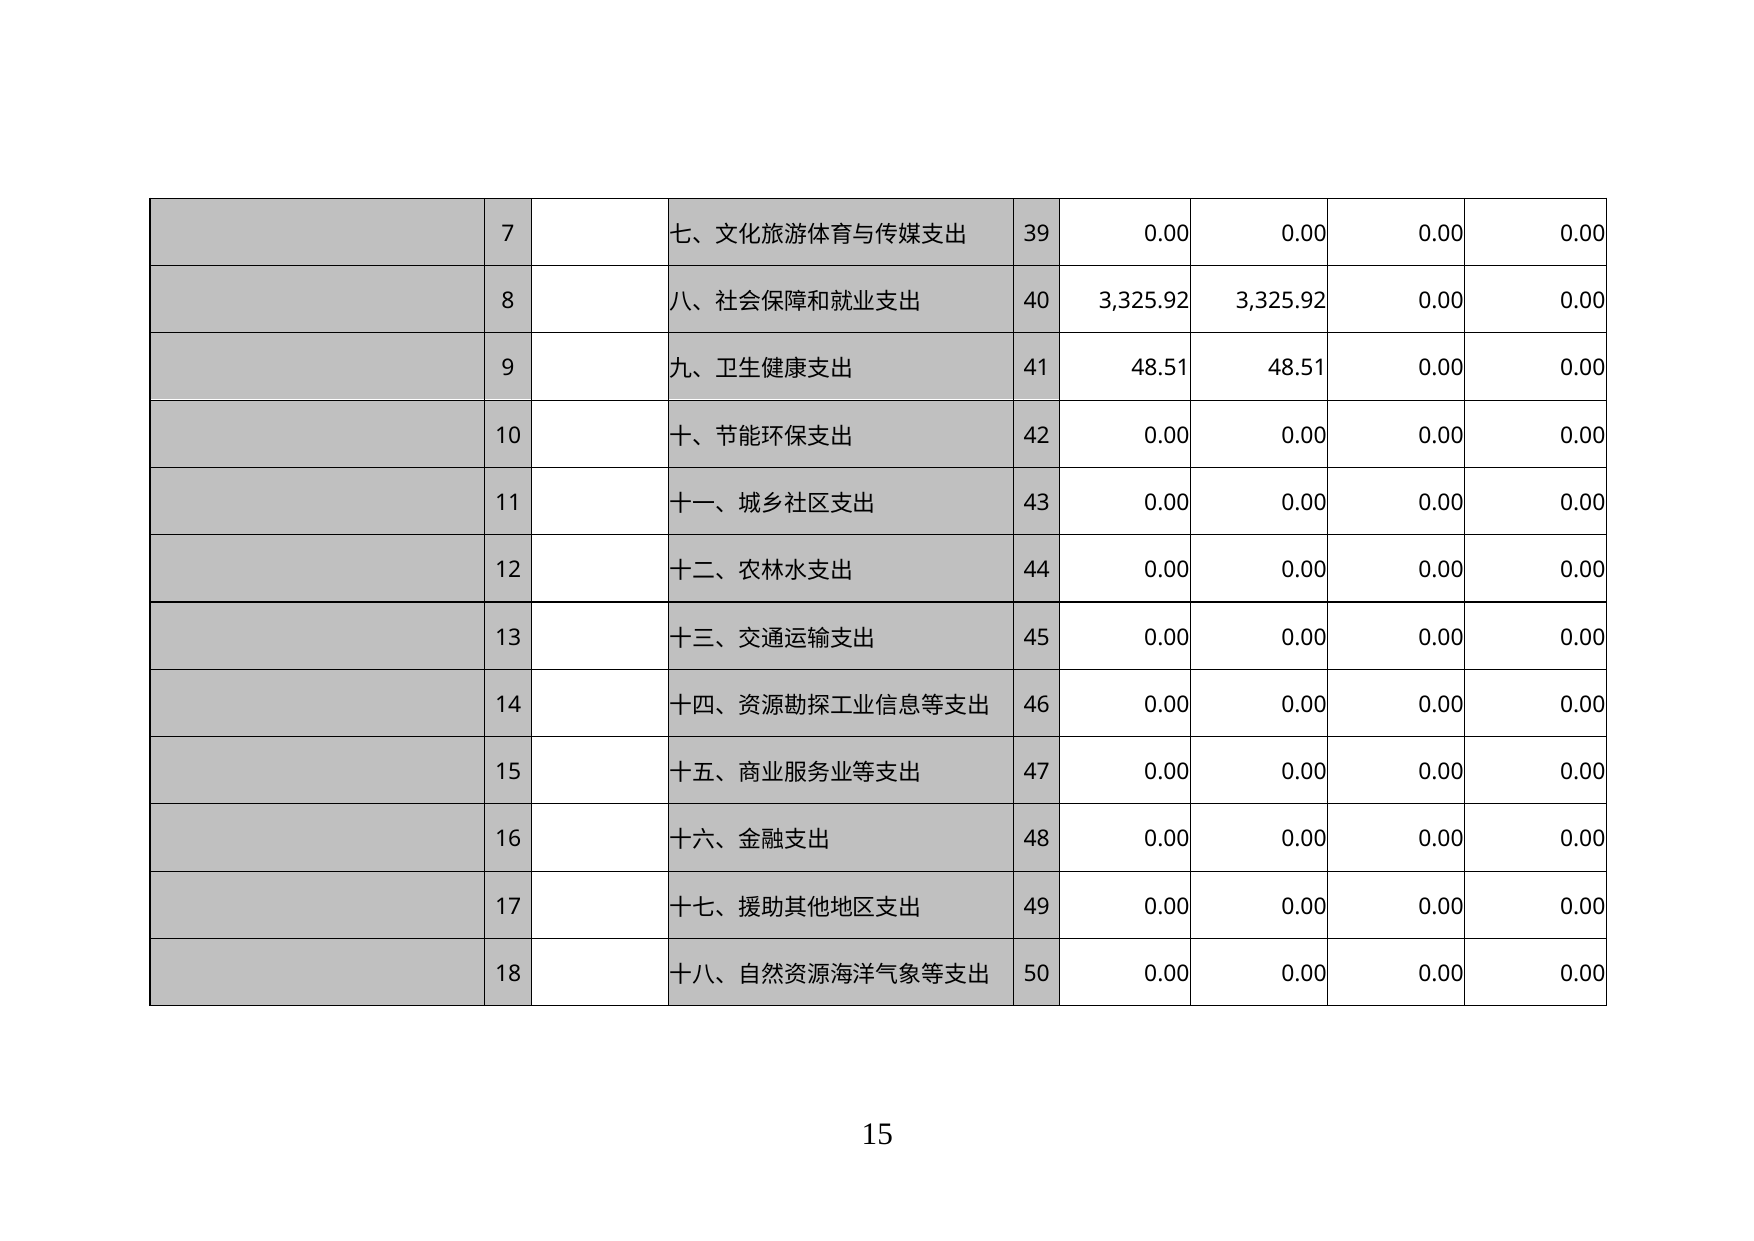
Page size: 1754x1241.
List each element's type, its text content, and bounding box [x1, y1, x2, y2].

table_cell 3,325.92 [1191, 266, 1327, 332]
table_cell 0.00 [1328, 535, 1464, 601]
table_cell [532, 266, 668, 332]
table_cell [151, 468, 484, 534]
table_cell [151, 603, 484, 669]
table_cell 0.00 [1465, 603, 1606, 669]
table_cell 七、文化旅游体育与传媒支出 [669, 199, 1013, 265]
table_cell [151, 199, 484, 265]
table_cell [532, 401, 668, 467]
table_cell [532, 535, 668, 601]
table_cell 17 [485, 872, 531, 938]
table_cell 39 [1014, 199, 1059, 265]
table_cell 0.00 [1328, 603, 1464, 669]
table_cell 15 [485, 737, 531, 803]
table_cell 0.00 [1465, 872, 1606, 938]
table_cell 0.00 [1465, 401, 1606, 467]
table_cell 0.00 [1060, 603, 1190, 669]
table_cell 0.00 [1465, 333, 1606, 399]
table_cell 10 [485, 401, 531, 467]
table_cell [532, 670, 668, 736]
table_cell 48 [1014, 804, 1059, 871]
table_cell 十二、农林水支出 [669, 535, 1013, 601]
table_cell [151, 670, 484, 736]
table_cell 7 [485, 199, 531, 265]
table_cell 0.00 [1328, 872, 1464, 938]
table_cell 0.00 [1465, 266, 1606, 332]
table_cell 0.00 [1465, 535, 1606, 601]
table_cell 0.00 [1465, 737, 1606, 803]
table_cell 八、社会保障和就业支出 [669, 266, 1013, 332]
table_cell 0.00 [1328, 939, 1464, 1005]
table_cell 0.00 [1191, 603, 1327, 669]
table_cell [532, 199, 668, 265]
table_cell 11 [485, 468, 531, 534]
table_cell [151, 535, 484, 601]
table_cell 43 [1014, 468, 1059, 534]
table_cell [532, 468, 668, 534]
table_cell 0.00 [1191, 939, 1327, 1005]
table_cell 十一、城乡社区支出 [669, 468, 1013, 534]
table_cell 0.00 [1328, 199, 1464, 265]
table_cell 8 [485, 266, 531, 332]
table_cell 十、节能环保支出 [669, 401, 1013, 467]
table_cell 0.00 [1328, 804, 1464, 871]
table_cell 0.00 [1060, 468, 1190, 534]
table_cell 42 [1014, 401, 1059, 467]
table_cell 50 [1014, 939, 1059, 1005]
table_cell [532, 939, 668, 1005]
table_cell 47 [1014, 737, 1059, 803]
table_cell 十五、商业服务业等支出 [669, 737, 1013, 803]
table_cell 十四、资源勘探工业信息等支出 [669, 670, 1013, 736]
table_cell 0.00 [1465, 199, 1606, 265]
table_cell 0.00 [1191, 872, 1327, 938]
table_cell 0.00 [1465, 939, 1606, 1005]
table_cell 0.00 [1465, 468, 1606, 534]
table_cell 0.00 [1328, 401, 1464, 467]
table_cell [151, 737, 484, 803]
table_cell 0.00 [1060, 737, 1190, 803]
table_cell 0.00 [1191, 401, 1327, 467]
table_cell 9 [485, 333, 531, 399]
table_cell 16 [485, 804, 531, 871]
table_cell 0.00 [1328, 737, 1464, 803]
table_cell 0.00 [1060, 401, 1190, 467]
table_cell 40 [1014, 266, 1059, 332]
table_cell [532, 737, 668, 803]
table_cell 0.00 [1191, 670, 1327, 736]
table_cell 十三、交通运输支出 [669, 603, 1013, 669]
table_cell [532, 872, 668, 938]
table_cell [532, 804, 668, 871]
table_cell 0.00 [1060, 199, 1190, 265]
table_cell 41 [1014, 333, 1059, 399]
table_cell 0.00 [1465, 670, 1606, 736]
table_cell [532, 603, 668, 669]
table_cell 0.00 [1465, 804, 1606, 871]
table_cell 十八、自然资源海洋气象等支出 [669, 939, 1013, 1005]
table_cell 0.00 [1328, 670, 1464, 736]
table_cell [151, 872, 484, 938]
table_cell 46 [1014, 670, 1059, 736]
table_cell 45 [1014, 603, 1059, 669]
table_cell 3,325.92 [1060, 266, 1190, 332]
table_cell 48.51 [1060, 333, 1190, 399]
table_cell 十六、金融支出 [669, 804, 1013, 871]
table_cell 48.51 [1191, 333, 1327, 399]
table_cell 13 [485, 603, 531, 669]
table_cell 0.00 [1191, 535, 1327, 601]
table_cell 0.00 [1328, 468, 1464, 534]
table_cell 0.00 [1191, 468, 1327, 534]
table_cell 12 [485, 535, 531, 601]
table_cell [151, 939, 484, 1005]
table_cell 0.00 [1060, 872, 1190, 938]
table_cell 0.00 [1191, 804, 1327, 871]
table_cell 0.00 [1060, 939, 1190, 1005]
table_cell 0.00 [1328, 266, 1464, 332]
table_cell 0.00 [1191, 199, 1327, 265]
table_cell 14 [485, 670, 531, 736]
table_cell [151, 333, 484, 399]
table_cell 0.00 [1060, 670, 1190, 736]
table_cell 0.00 [1060, 535, 1190, 601]
table_cell [151, 401, 484, 467]
table_cell 0.00 [1191, 737, 1327, 803]
table_cell [151, 266, 484, 332]
table_cell 44 [1014, 535, 1059, 601]
table_cell 十七、援助其他地区支出 [669, 872, 1013, 938]
table_cell 0.00 [1328, 333, 1464, 399]
table_cell 49 [1014, 872, 1059, 938]
table_cell 九、卫生健康支出 [669, 333, 1013, 399]
table_cell 0.00 [1060, 804, 1190, 871]
table_cell 18 [485, 939, 531, 1005]
table_cell [532, 333, 668, 399]
table_cell [151, 804, 484, 871]
